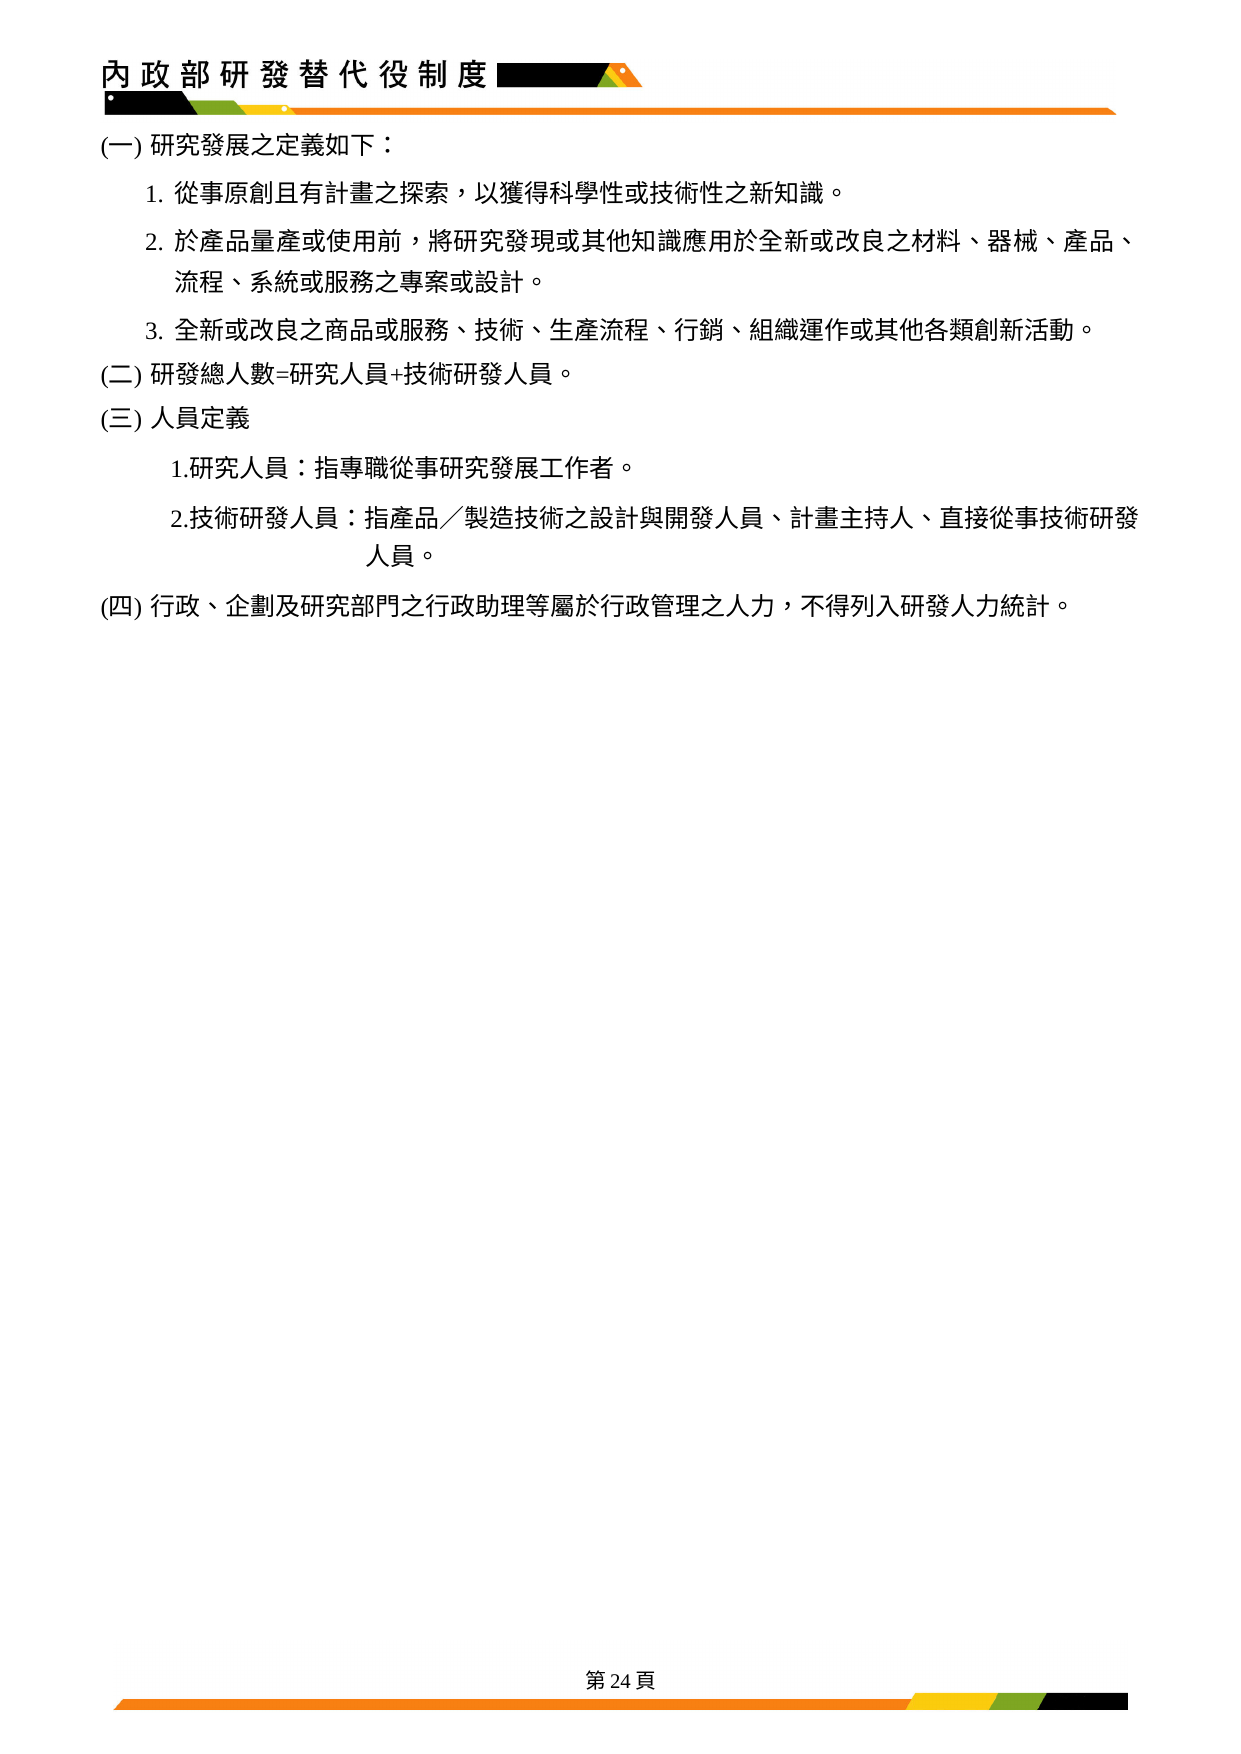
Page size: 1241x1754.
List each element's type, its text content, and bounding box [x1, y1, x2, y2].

list 人員定義 [100, 398, 1140, 435]
picture [100, 59, 1117, 123]
list 研究發展之定義如下： [100, 125, 1140, 162]
list 全新或改良之商品或服務、技術、生產流程、行銷、組織運作或其他各類創新活動。 [145, 306, 1140, 348]
picture [113, 1640, 1128, 1713]
list 從事原創且有計畫之探索，以獲得科學性或技術性之新知識。 [145, 169, 1140, 210]
list 於產品量產或使用前，將研究發現或其他知識應用於全新或改良之材料、器械、產品、流程、系統或服務之專案或設計。 [145, 217, 1140, 300]
list 研發總人數=研究人員+技術研發人員。 [100, 354, 1140, 392]
list 行政、企劃及研究部門之行政助理等屬於行政管理之人力，不得列入研發人力統計。 [100, 585, 1140, 623]
text 1.研究人員：指專職從事研究發展工作者。 [170, 448, 1140, 485]
text 2.技術研發人員：指產品／製造技術之設計與開發人員、計畫主持人、直接從事技術研發人員。 [170, 498, 1140, 573]
